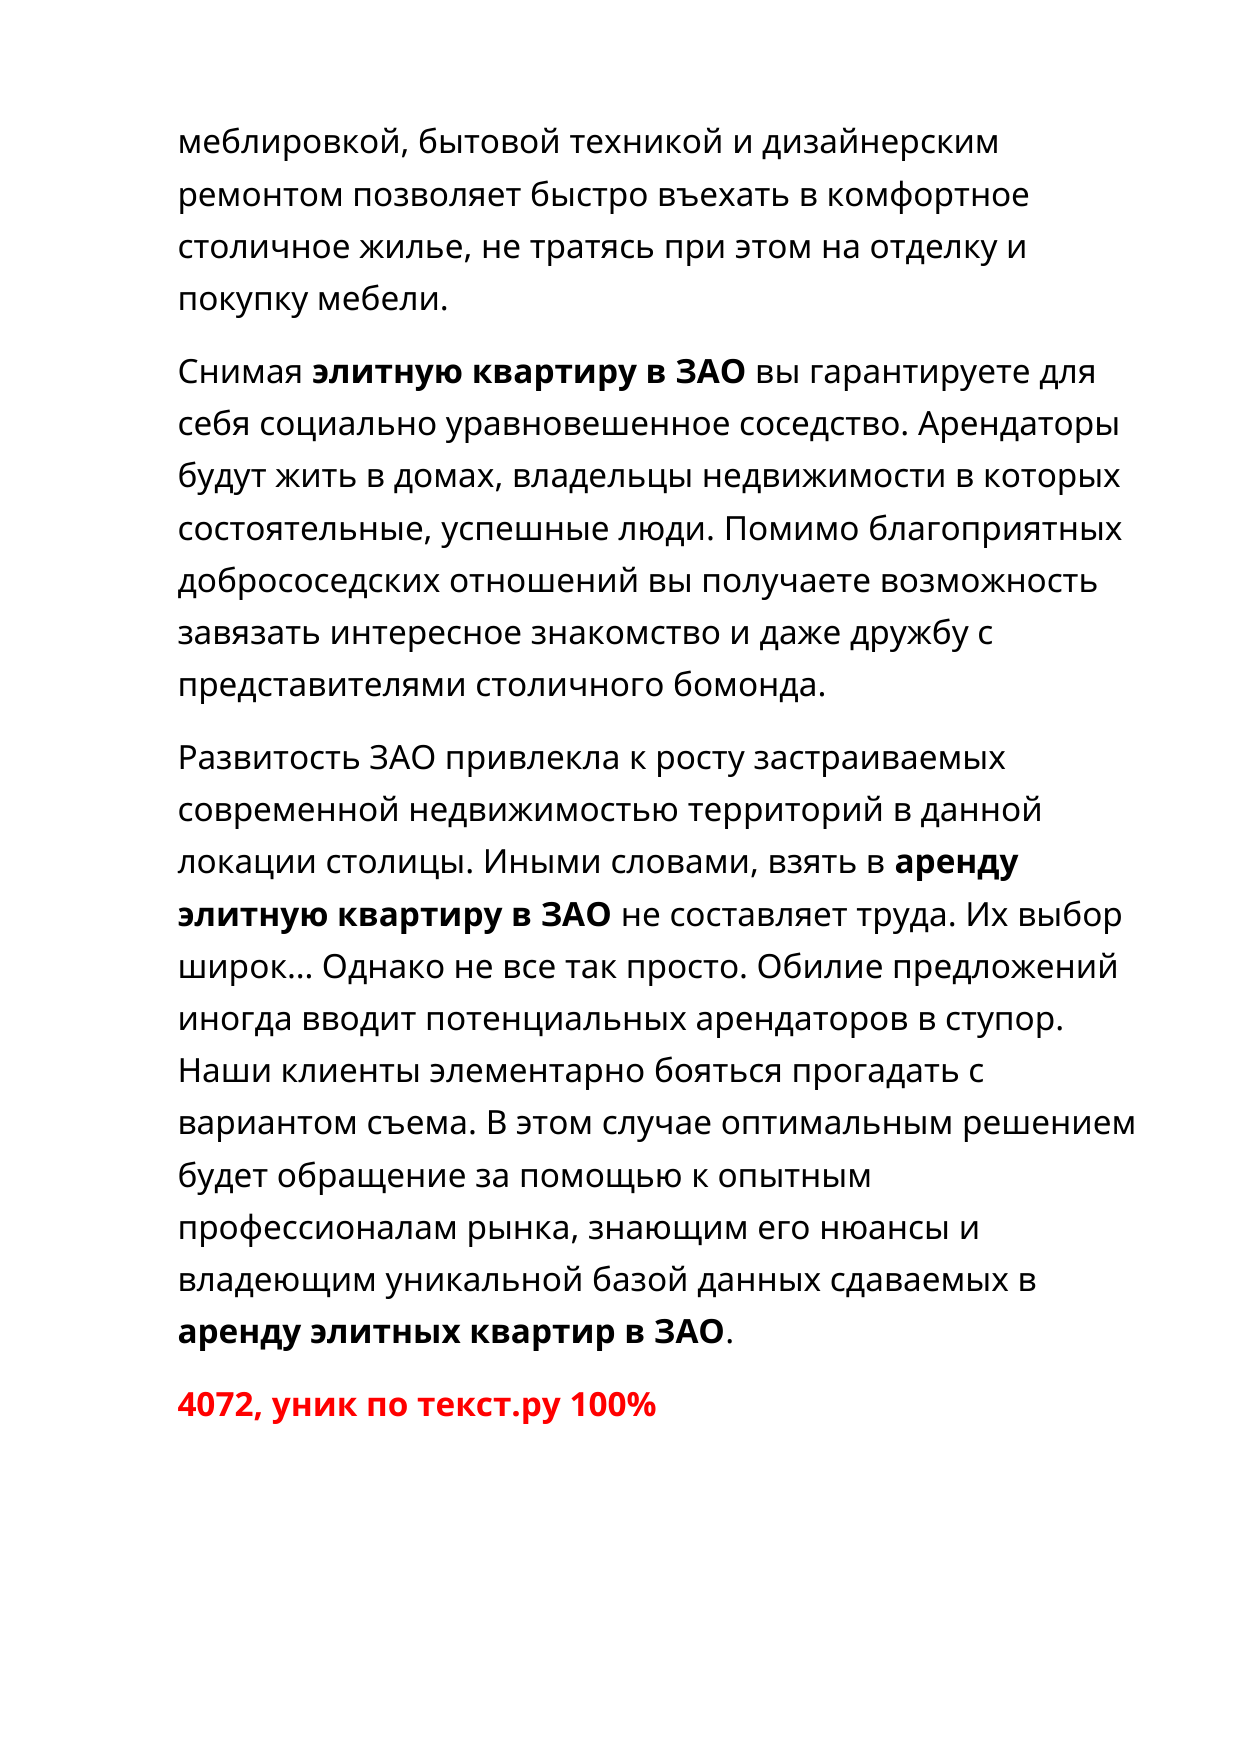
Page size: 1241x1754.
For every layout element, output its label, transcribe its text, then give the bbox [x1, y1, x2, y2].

text Снимая элитную квартиру в ЗАО вы гарантируете для себя социально уравновешенное соседство. Арендаторы будут жить в домах, владельцы недвижимости в которых состоятельные, успешные люди. Помимо благоприятных добрососедских отношений вы получаете возможность завязать интересное знакомство и даже дружбу с представителями столичного бомонда. [177, 348, 1152, 706]
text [177, 118, 1152, 320]
text 4072, уник по текст.ру 100% [177, 1381, 1152, 1426]
text Развитость ЗАО привлекла к росту застраиваемых современной недвижимостью территорий в данной локации столицы. Иными словами, взять в аренду элитную квартиру в ЗАО не составляет труда. Их выбор широк… Однако не все так просто. Обилие предложений иногда вводит потенциальных арендаторов в ступор. Наши клиенты элементарно бояться прогадать с вариантом съема. В этом случае оптимальным решением будет обращение за помощью к опытным профессионалам рынка, знающим его нюансы и владеющим уникальной базой данных сдаваемых в аренду элитных квартир в ЗАО. [177, 734, 1152, 1353]
